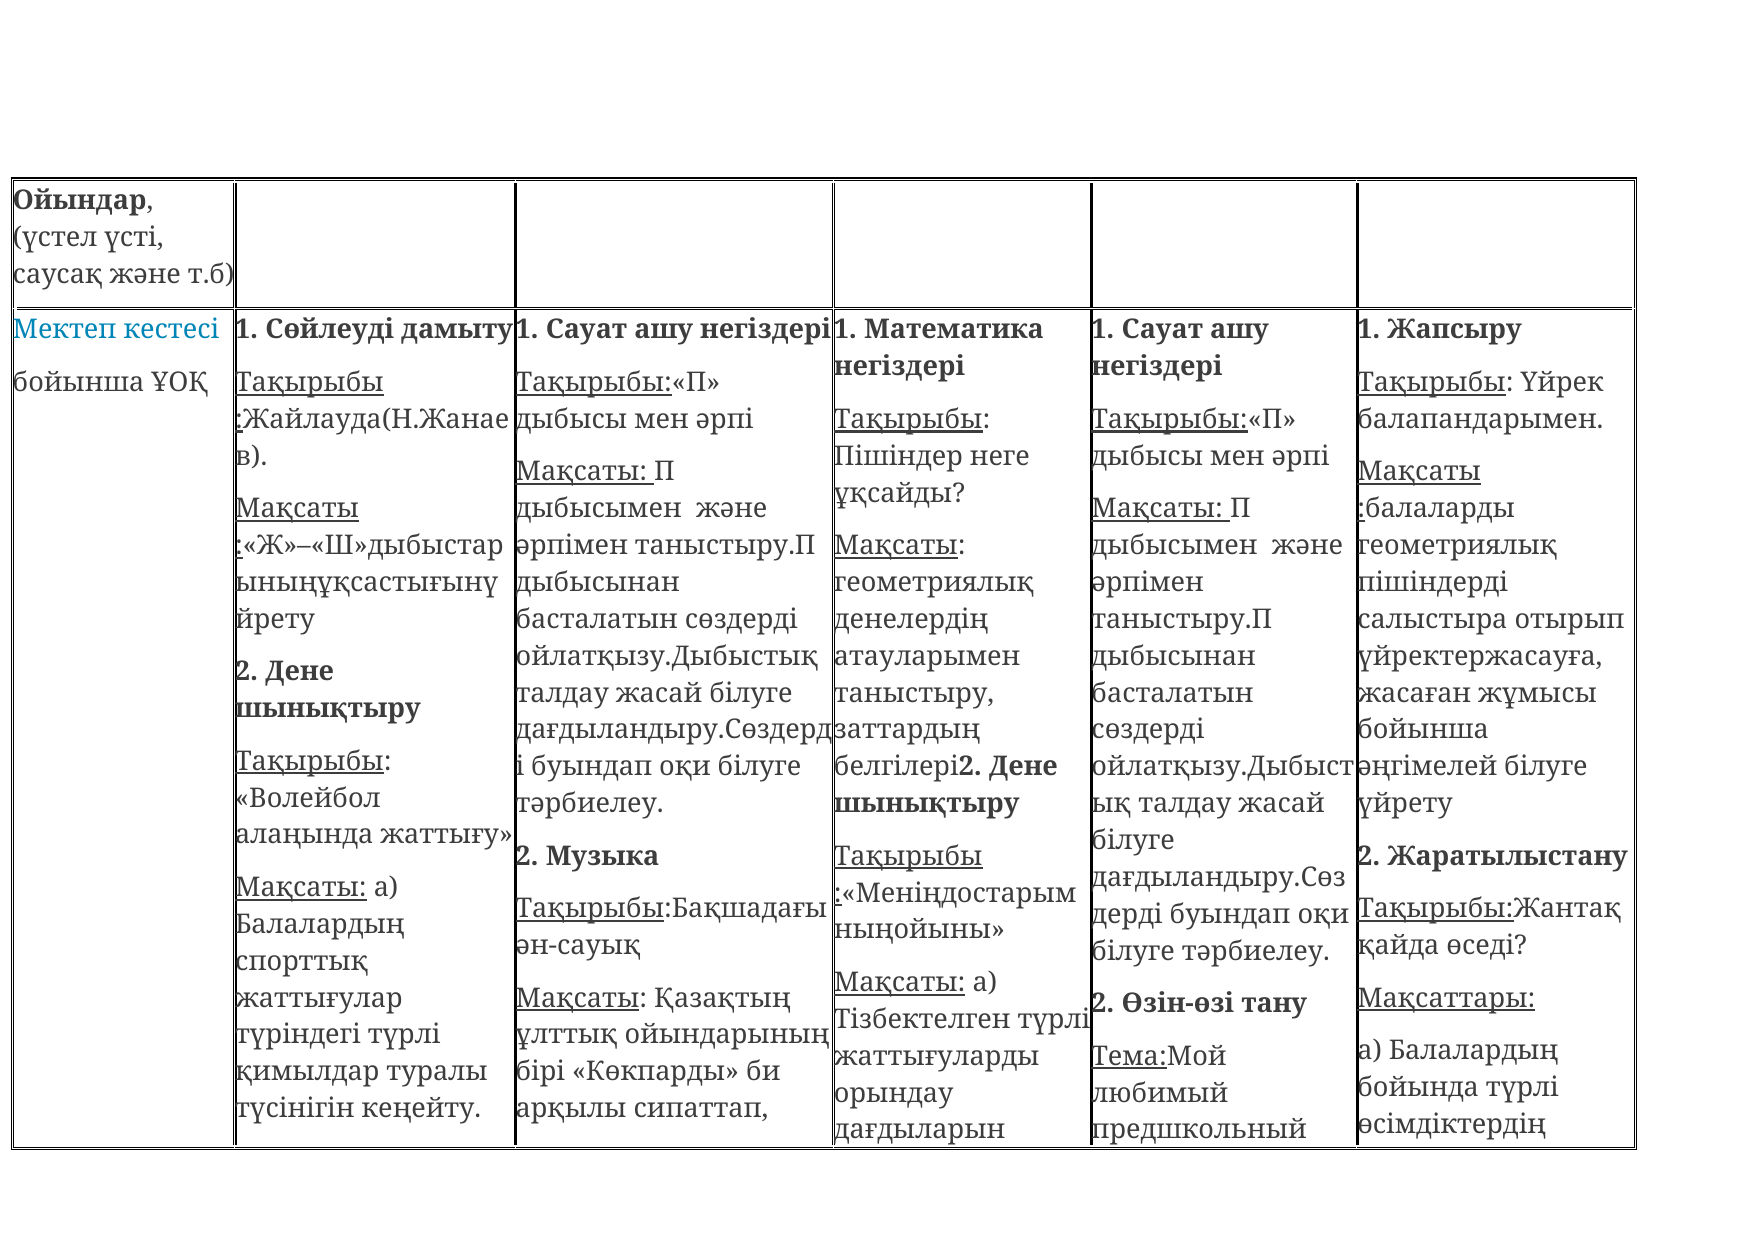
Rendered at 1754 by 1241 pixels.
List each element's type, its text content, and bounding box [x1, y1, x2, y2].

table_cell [1091, 310, 1357, 1147]
table_cell Ойындар, (үстел үсті, саусақ және т.б) [14, 179, 235, 307]
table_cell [1357, 307, 1635, 1147]
table_cell [235, 181, 515, 307]
table_cell [834, 181, 1091, 307]
table_cell [1091, 179, 1357, 307]
table_cell [1357, 181, 1634, 307]
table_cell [834, 310, 1091, 1147]
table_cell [13, 307, 235, 1147]
table_cell [515, 181, 834, 307]
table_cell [515, 310, 834, 1147]
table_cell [235, 310, 515, 1147]
